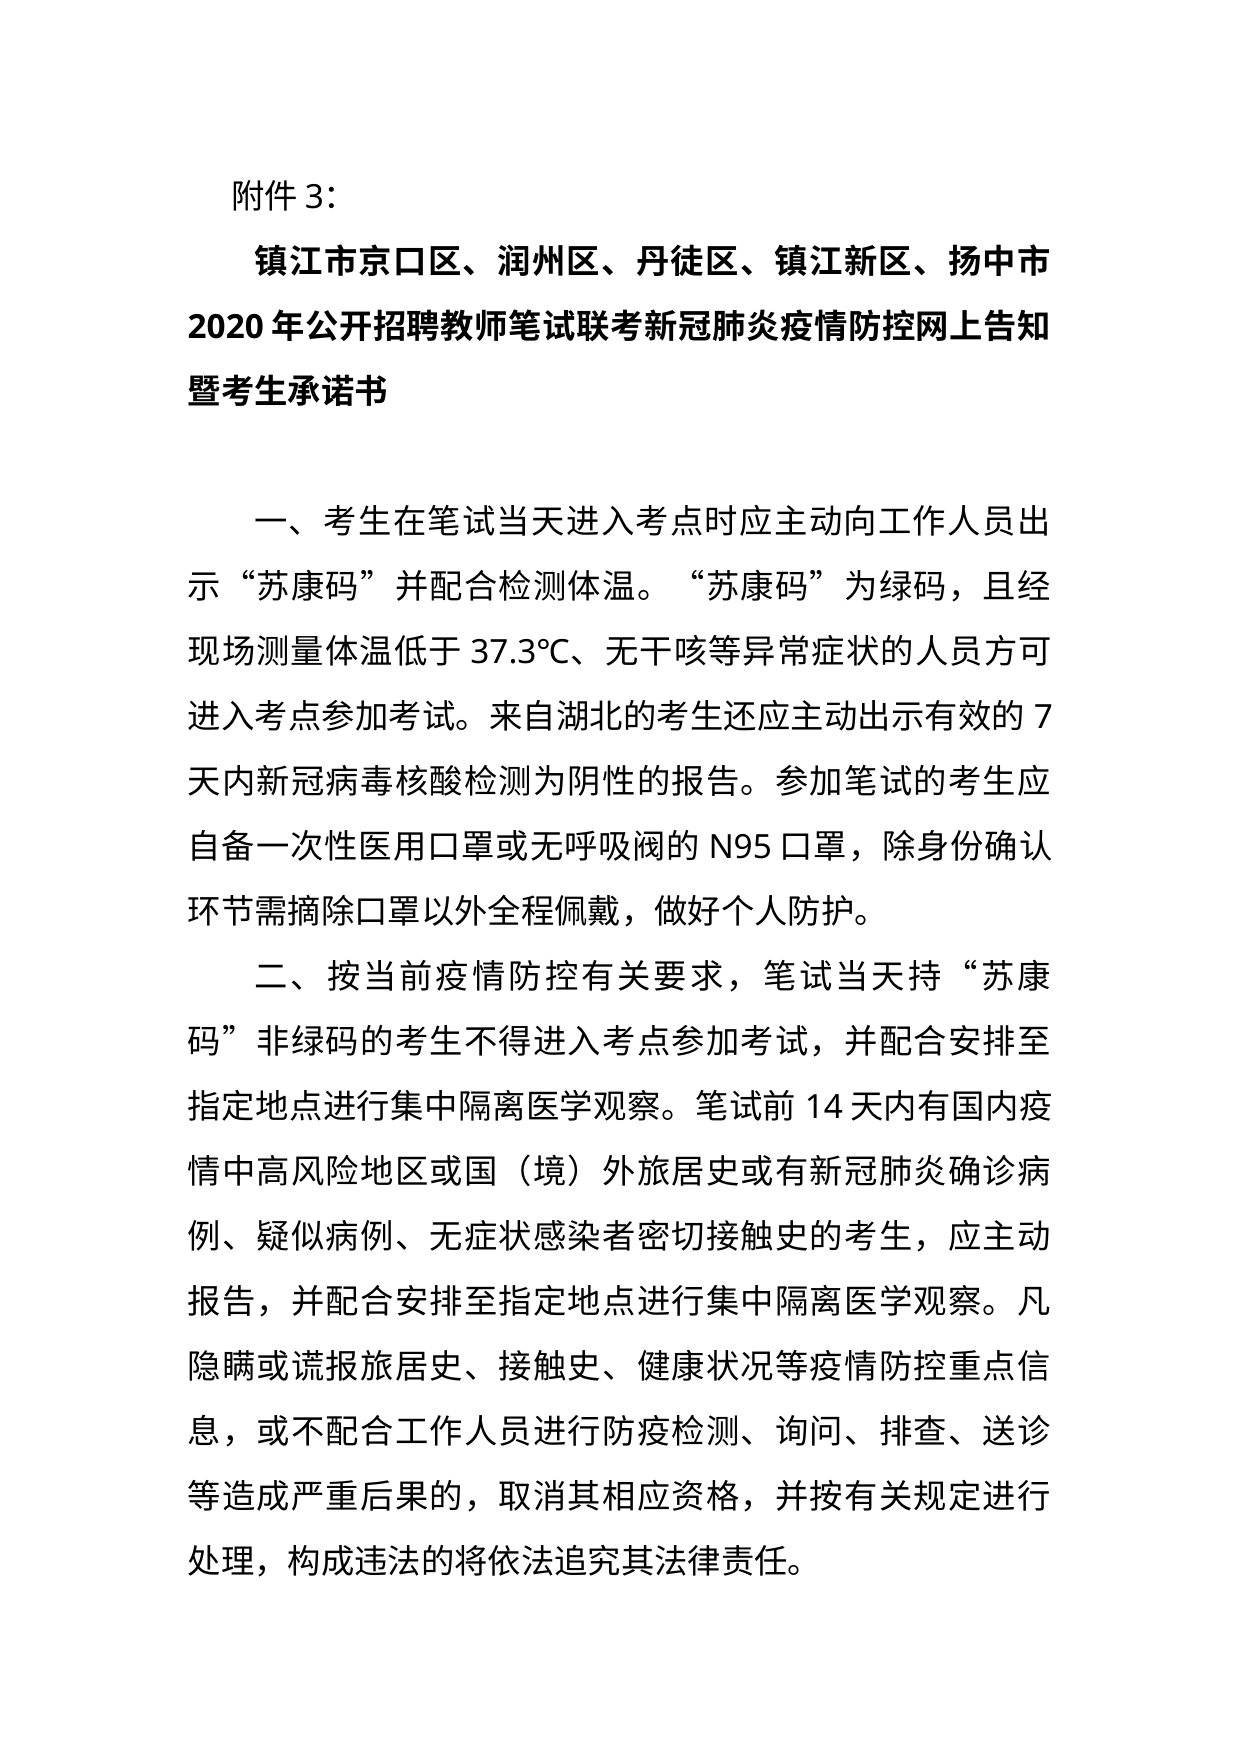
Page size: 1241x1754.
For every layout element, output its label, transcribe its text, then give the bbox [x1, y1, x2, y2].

text 一、考生在笔试当天进入考点时应主动向工作人员出示“苏康码”并配合检测体温。“苏康码”为绿码，且经现场测量体温低于37.3℃、无干咳等异常症状的人员方可进入考点参加考试。来自湖北的考生还应主动出示有效的7天内新冠病毒核酸检测为阴性的报告。参加笔试的考生应自备一次性医用口罩或无呼吸阀的N95口罩，除身份确认环节需摘除口罩以外全程佩戴，做好个人防护。 [187, 487, 1053, 942]
text 附件3： [187, 162, 1053, 227]
text 二、按当前疫情防控有关要求，笔试当天持“苏康码”非绿码的考生不得进入考点参加考试，并配合安排至指定地点进行集中隔离医学观察。笔试前14天内有国内疫情中高风险地区或国（境）外旅居史或有新冠肺炎确诊病例、疑似病例、无症状感染者密切接触史的考生，应主动报告，并配合安排至指定地点进行集中隔离医学观察。凡隐瞒或谎报旅居史、接触史、健康状况等疫情防控重点信息，或不配合工作人员进行防疫检测、询问、排查、送诊等造成严重后果的，取消其相应资格，并按有关规定进行处理，构成违法的将依法追究其法律责任。 [187, 942, 1053, 1592]
text 镇江市京口区、润州区、丹徒区、镇江新区、扬中市2020年公开招聘教师笔试联考新冠肺炎疫情防控网上告知暨考生承诺书 [187, 227, 1053, 422]
